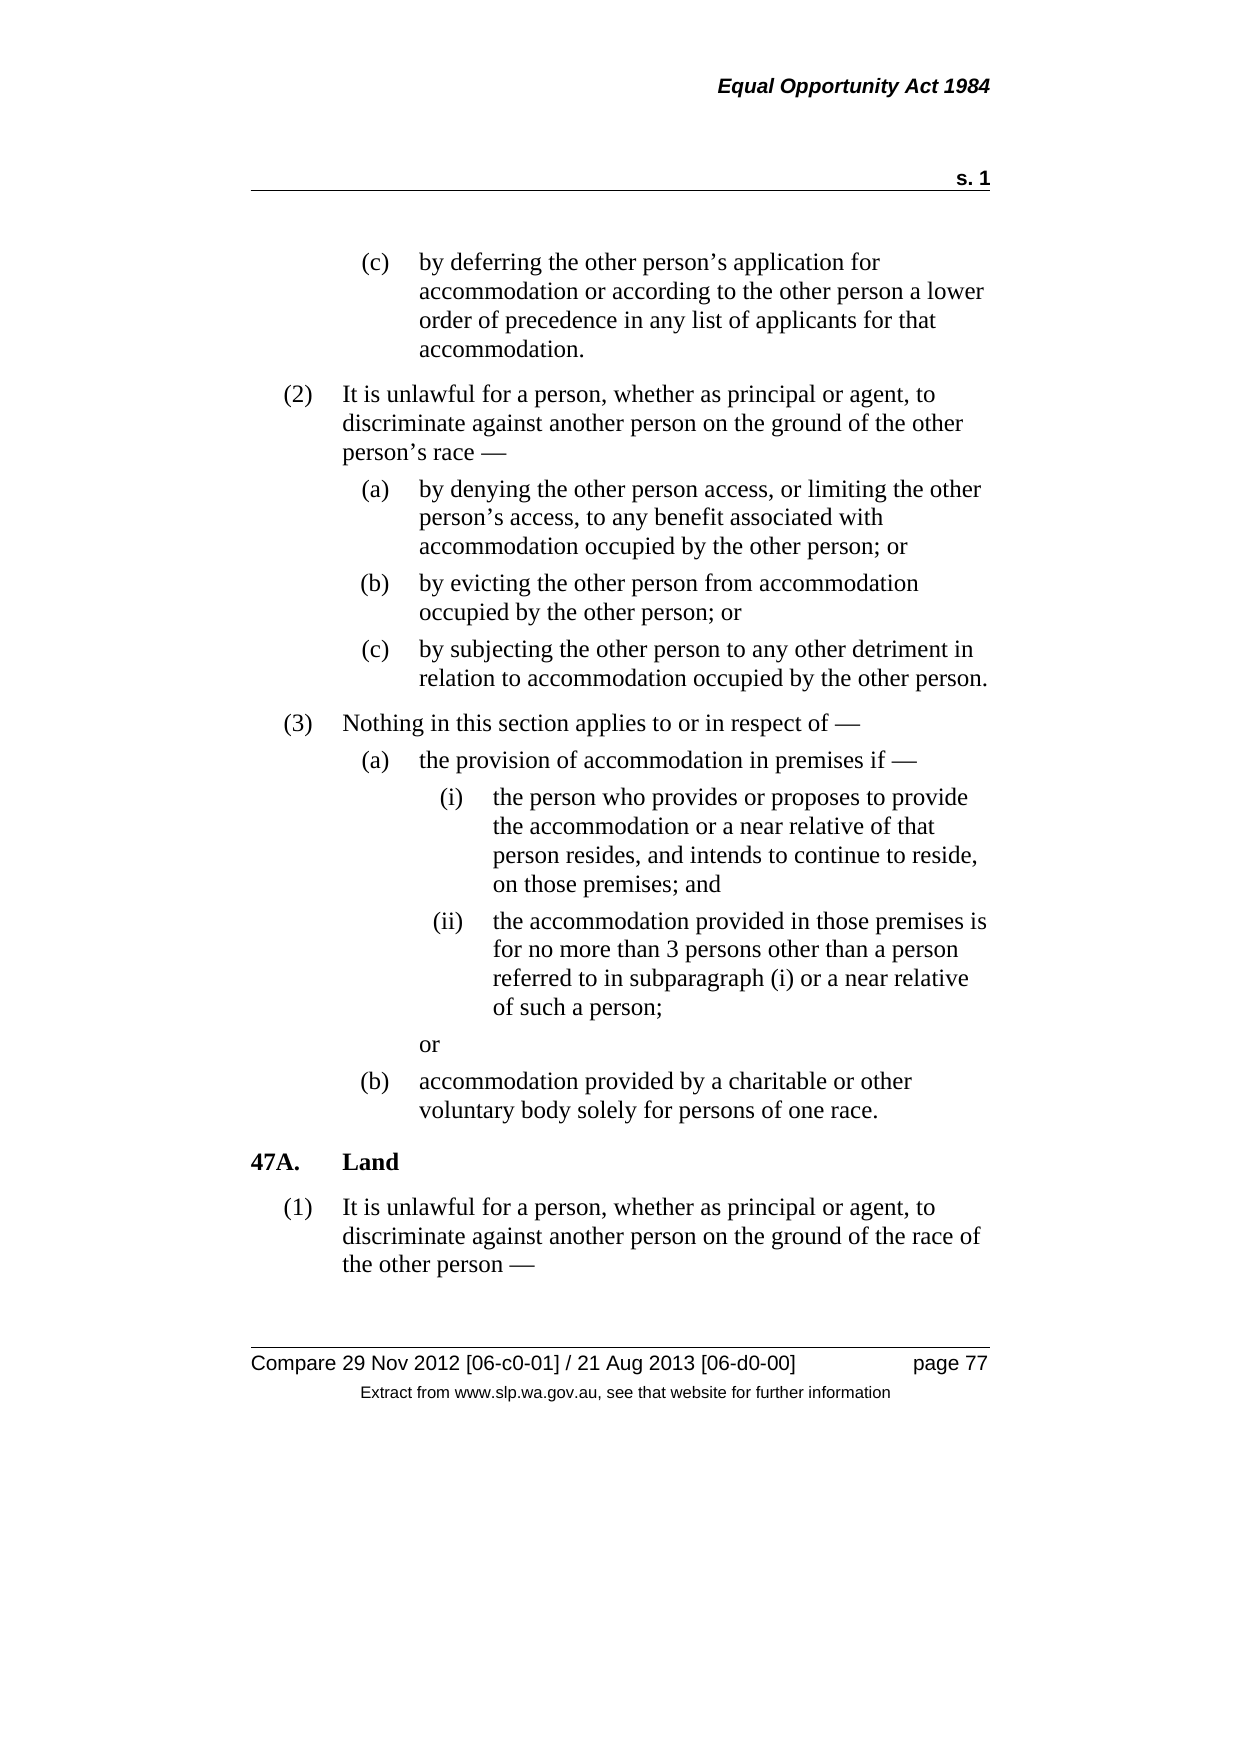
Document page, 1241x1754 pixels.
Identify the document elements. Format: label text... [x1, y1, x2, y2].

text (1) It is unlawful for a person, whether as principal or agent, to discriminate against another person on the ground of the race of the other person — [251, 1192, 990, 1278]
text (a) the provision of accommodation in premises if — [251, 745, 990, 774]
text (c) by deferring the other person’s application for accommodation or according to the other person a lower order of precedence in any list of applicants for that accommodation. [251, 247, 990, 362]
text or [251, 1029, 990, 1058]
text (2) It is unlawful for a person, whether as principal or agent, to discriminate against another person on the ground of the other person’s race — [251, 379, 990, 465]
text (b) accommodation provided by a charitable or other voluntary body solely for persons of one race. [251, 1066, 990, 1124]
text (3) Nothing in this section applies to or in respect of — [251, 708, 990, 737]
subtitle 47A. Land [251, 1147, 990, 1175]
text (a) by denying the other person access, or limiting the other person’s access, to any benefit associated with accommodation occupied by the other person; or [251, 474, 990, 560]
text (ii) the accommodation provided in those premises is for no more than 3 persons other than a person referred to in subparagraph (i) or a near relative of such a person; [251, 906, 990, 1021]
text (b) by evicting the other person from accommodation occupied by the other person; or [251, 568, 990, 626]
text (c) by subjecting the other person to any other detriment in relation to accommodation occupied by the other person. [251, 634, 990, 692]
text (i) the person who provides or proposes to provide the accommodation or a near relative of that person resides, and intends to continue to reside, on those premises; and [251, 782, 990, 897]
